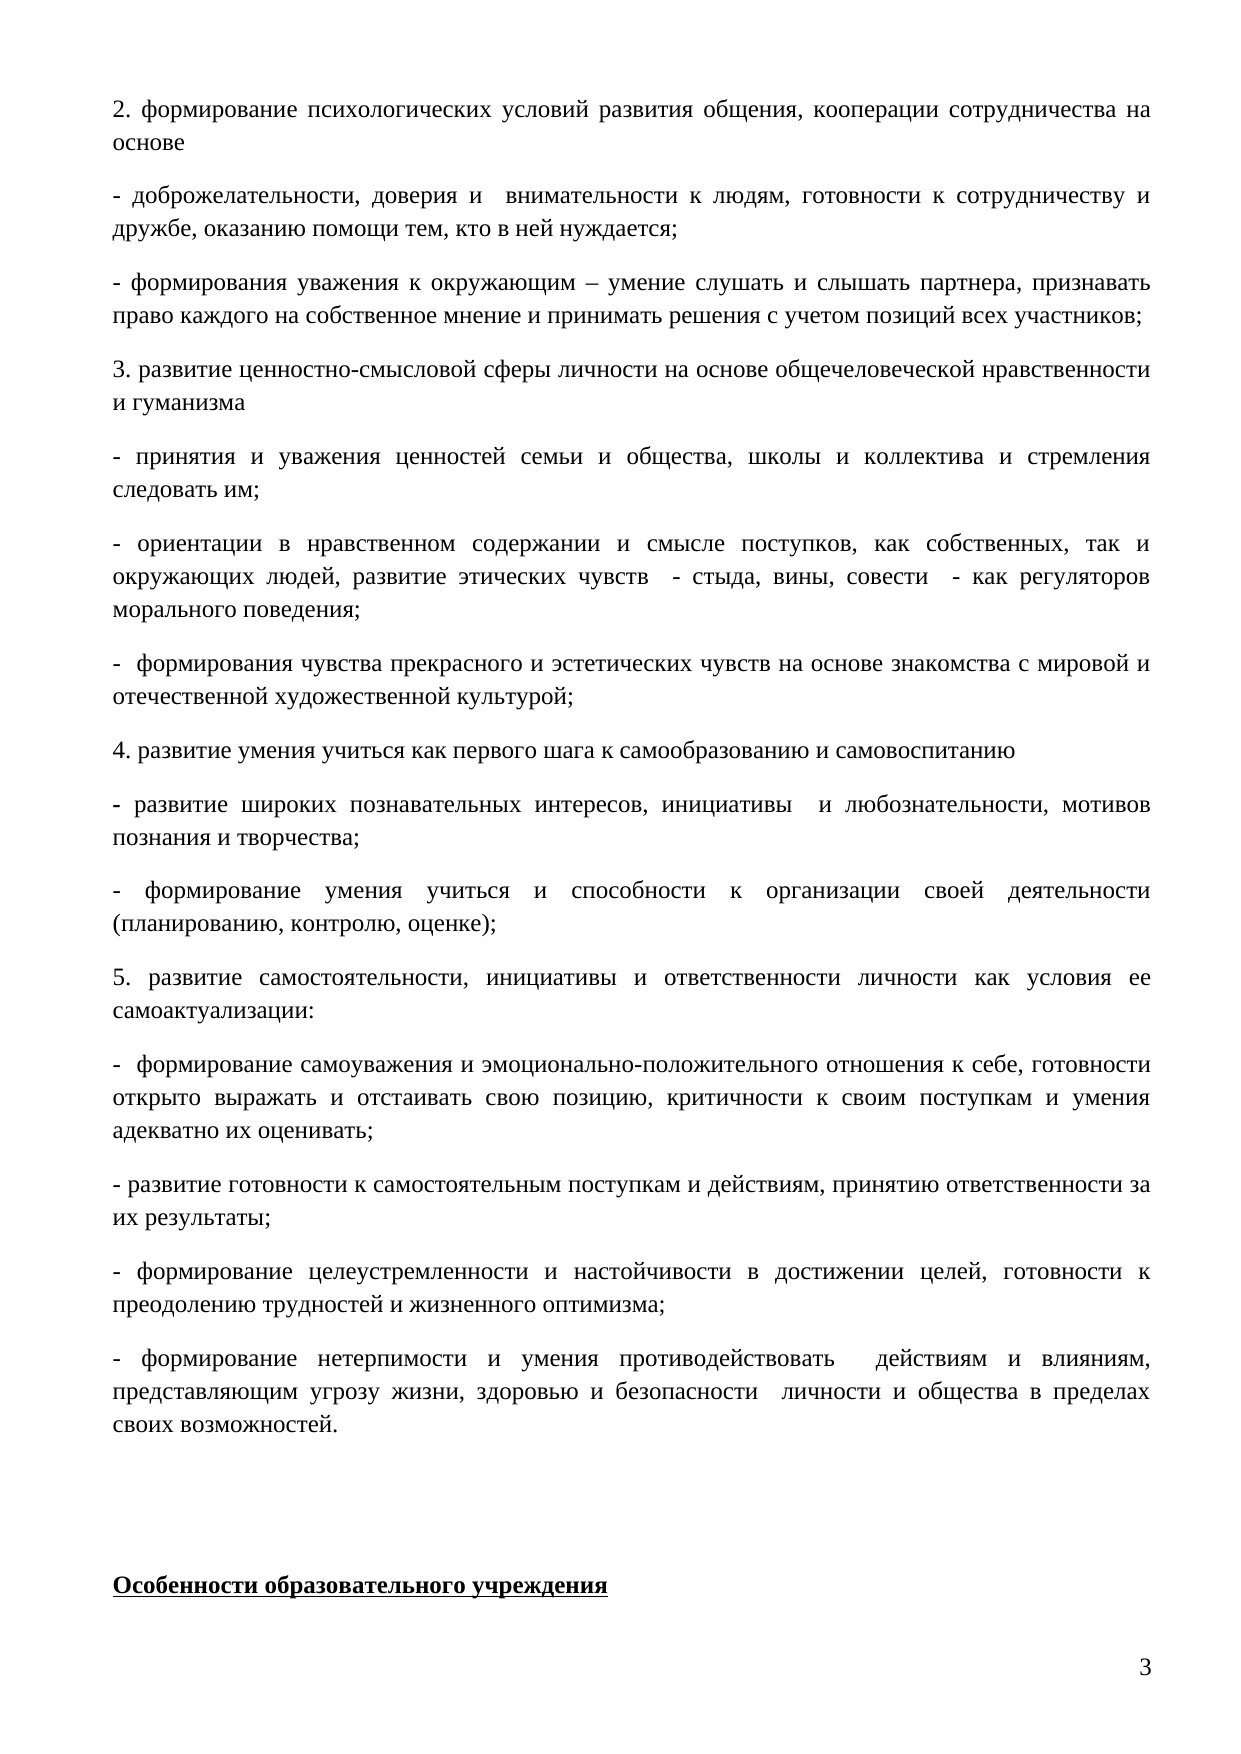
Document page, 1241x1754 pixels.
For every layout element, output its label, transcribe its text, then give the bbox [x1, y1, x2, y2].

text - формирования уважения к окружающим – умение слушать и слышать партнера, признавать право каждого на собственное мнение и принимать решения с учетом позиций всех участников; [112, 267, 1152, 329]
text - развитие готовности к самостоятельным поступкам и действиям, принятию ответственности за их результаты; [112, 1169, 1152, 1231]
text - доброжелательности, доверия и внимательности к людям, готовности к сотрудничеству и дружбе, оказанию помощи тем, кто в ней нуждается; [112, 181, 1152, 242]
text Особенности образовательного учреждения [112, 1571, 1152, 1599]
text 3. развитие ценностно-смысловой сферы личности на основе общечеловеческой нравственности и гуманизма [112, 354, 1152, 416]
text - формирование самоуважения и эмоционально-положительного отношения к себе, готовности открыто выражать и отстаивать свою позицию, критичности к своим поступкам и умения адекватно их оценивать; [112, 1049, 1152, 1144]
text - формирование нетерпимости и умения противодействовать действиям и влияниям, представляющим угрозу жизни, здоровью и безопасности личности и общества в пределах своих возможностей. [112, 1343, 1152, 1438]
text 5. развитие самостоятельности, инициативы и ответственности личности как условия ее самоактуализации: [112, 962, 1152, 1024]
text - формирования чувства прекрасного и эстетических чувств на основе знакомства с мировой и отечественной художественной культурой; [112, 648, 1152, 710]
text - ориентации в нравственном содержании и смысле поступков, как собственных, так и окружающих людей, развитие этических чувств - стыда, вины, совести - как регуляторов морального поведения; [112, 528, 1152, 623]
text 2. формирование психологических условий развития общения, кооперации сотрудничества на основе [112, 94, 1152, 155]
text 4. развитие умения учиться как первого шага к самообразованию и самовоспитанию [112, 735, 1152, 763]
text - формирование целеустремленности и настойчивости в достижении целей, готовности к преодолению трудностей и жизненного оптимизма; [112, 1256, 1152, 1318]
text - развитие широких познавательных интересов, инициативы и любознательности, мотивов познания и творчества; [112, 789, 1152, 850]
text - принятия и уважения ценностей семьи и общества, школы и коллектива и стремления следовать им; [112, 441, 1152, 503]
text - формирование умения учиться и способности к организации своей деятельности (планированию, контролю, оценке); [112, 876, 1152, 937]
